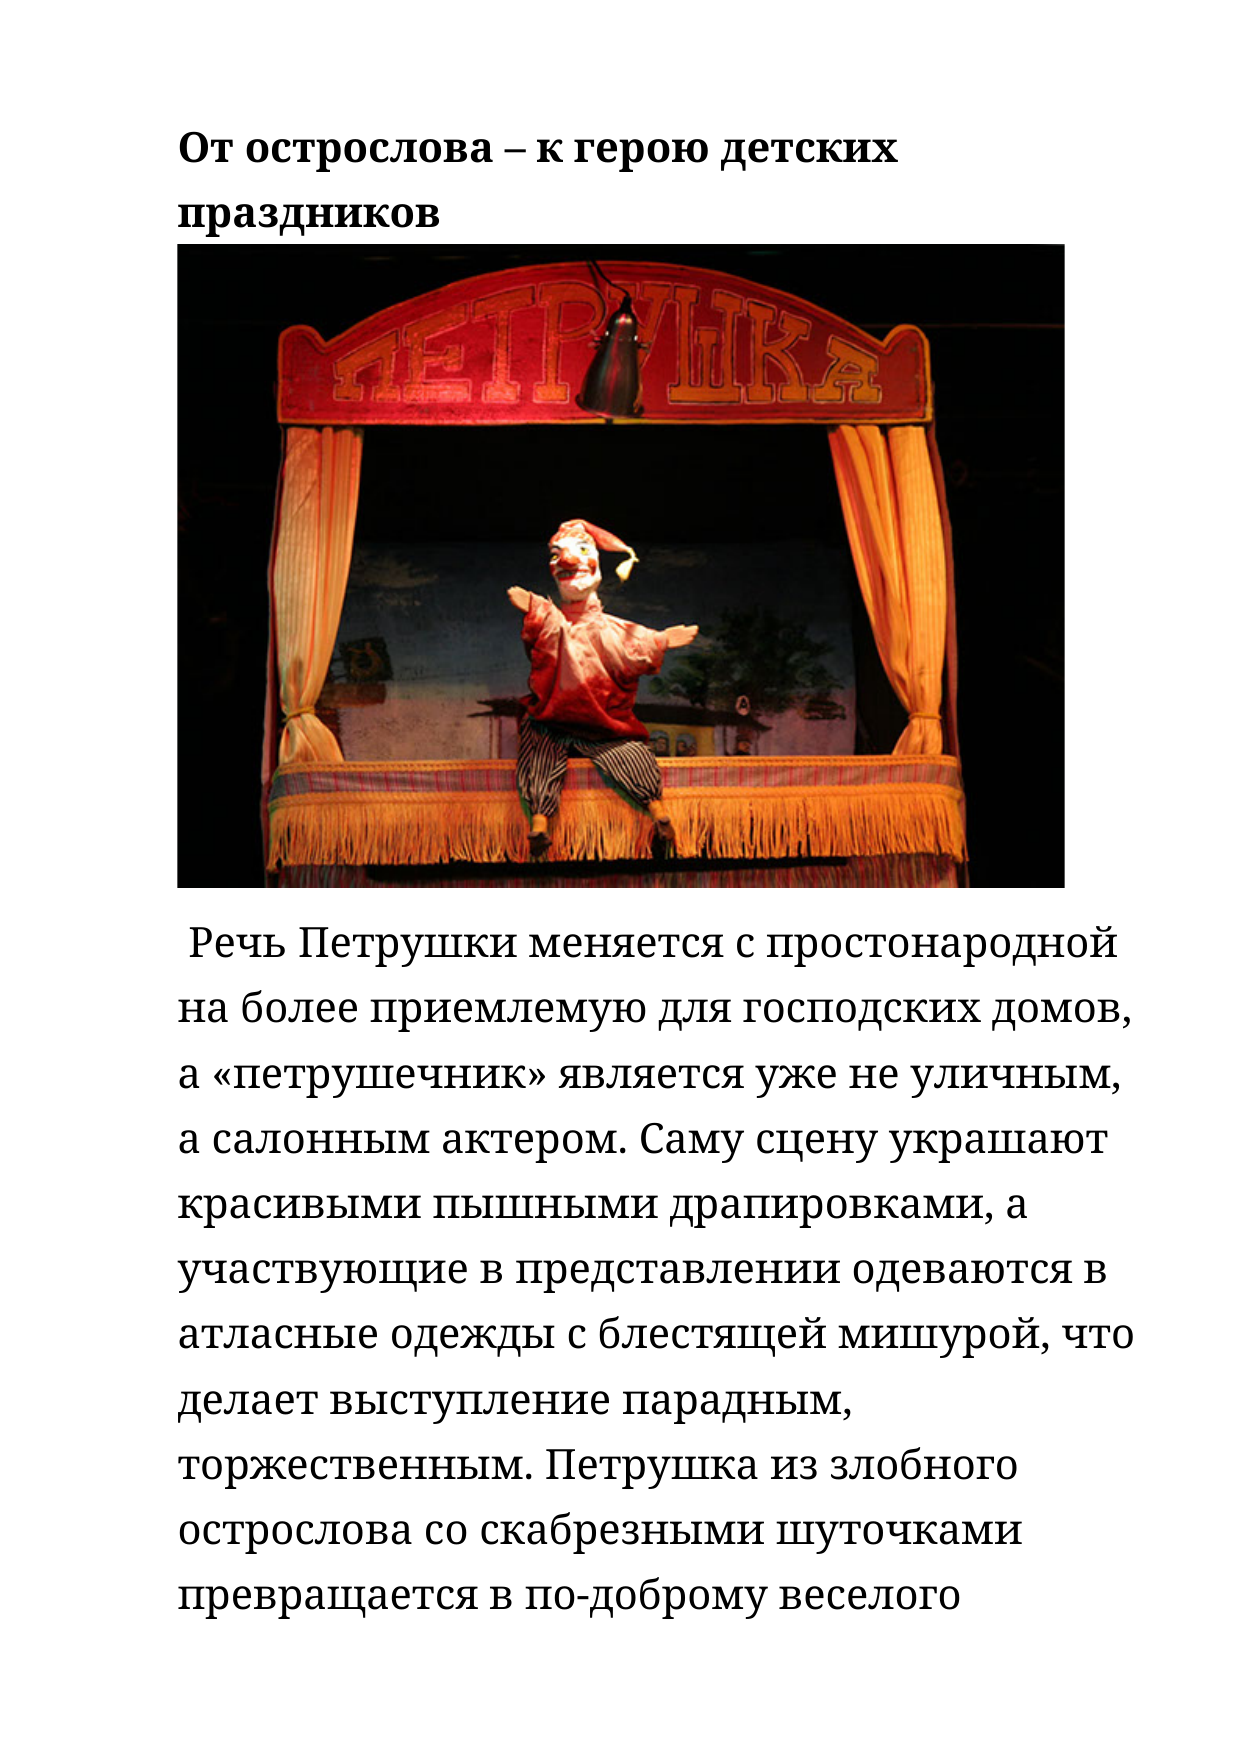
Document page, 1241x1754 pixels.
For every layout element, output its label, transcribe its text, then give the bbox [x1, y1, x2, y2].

picture [177, 244, 1065, 888]
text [177, 913, 1152, 1622]
